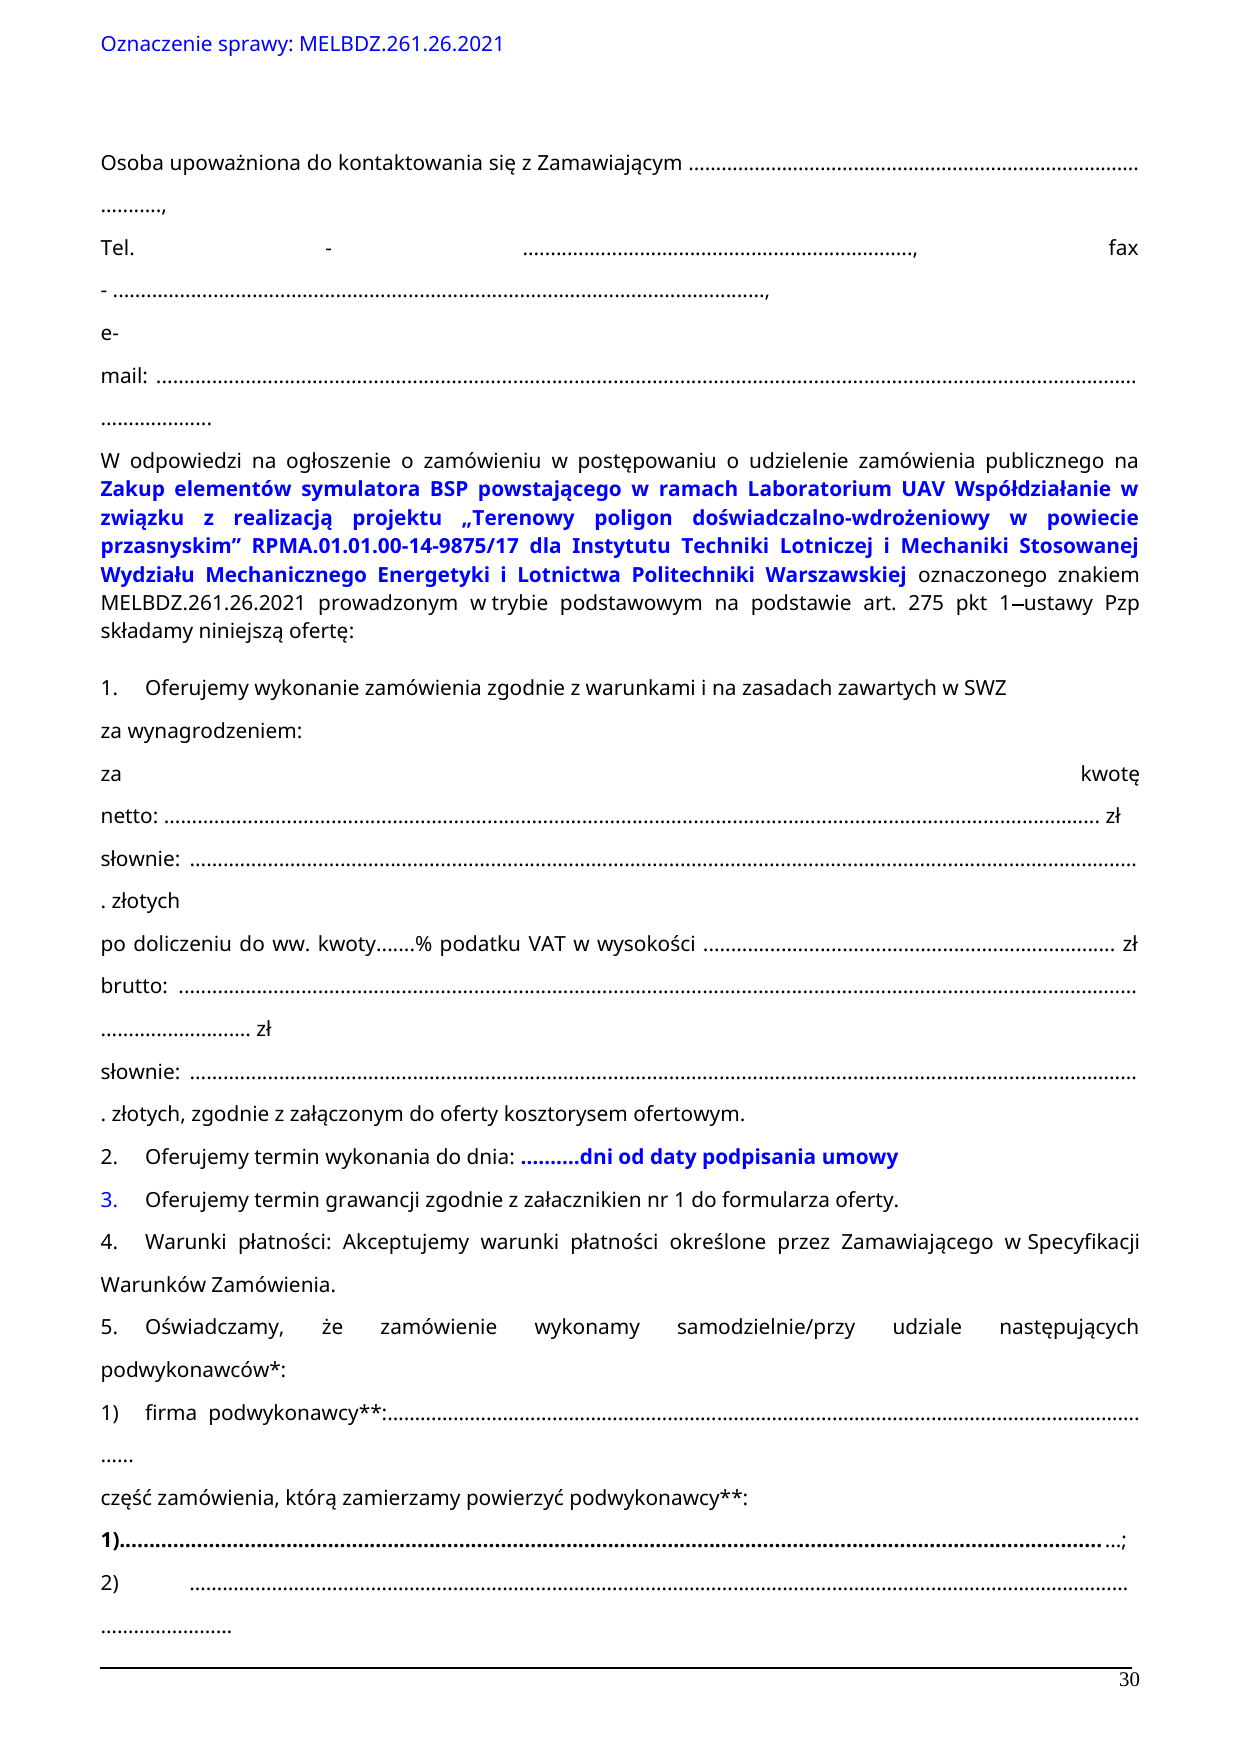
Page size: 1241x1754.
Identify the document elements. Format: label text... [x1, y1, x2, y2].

list Oferujemy termin wykonania do dnia: ……….dni od daty podpisania umowy [100, 1142, 1140, 1171]
list Oświadczamy, że zamówienie wykonamy samodzielnie/przy udziale następujących podwykonawców*: [100, 1312, 1140, 1383]
text słownie: ........................................................................................................................................................................... złotych [100, 844, 1140, 915]
text Osoba upoważniona do kontaktowania się z Zamawiającym …………………………………………..…….…………………….…....…., [100, 148, 1140, 219]
text za wynagrodzeniem: [100, 716, 1140, 744]
list …………………………………………………………………………………………………………………………………………………………………………… [100, 1568, 1140, 1639]
text za kwotę netto: ........................................................................................................................................................................ zł [100, 759, 1140, 830]
text Tel. - ......................................................................, fax - ....................................................................................................................., [100, 233, 1140, 304]
list firma podwykonawcy**:…………………………………………………………………………………………………….………………….…... [100, 1398, 1140, 1469]
text e-mail: .................................................................................................................................................................................................... [100, 318, 1140, 432]
text po doliczeniu do ww. kwoty.......% podatku VAT w wysokości .......................................................................... zł brutto: ....................................................................................................................................................................................................... zł [100, 929, 1140, 1043]
text część zamówienia, którą zamierzamy powierzyć podwykonawcy**: [100, 1483, 1140, 1511]
list ...; [100, 1526, 1140, 1554]
list Warunki płatności: Akceptujemy warunki płatności określone przez Zamawiającego w Specyfikacji Warunków Zamówienia. [100, 1227, 1140, 1298]
text słownie: ........................................................................................................................................................................... złotych, zgodnie z załączonym do oferty kosztorysem ofertowym. [100, 1057, 1140, 1128]
list Oferujemy termin grawancji zgodnie z załacznikien nr 1 do formularza oferty. [207, 1185, 1140, 1213]
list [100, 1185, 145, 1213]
list Oferujemy wykonanie zamówienia zgodnie z warunkami i na zasadach zawartych w SWZ [100, 673, 1140, 702]
text W odpowiedzi na ogłoszenie o zamówieniu w postępowaniu o udzielenie zamówienia publicznego na Zakup elementów symulatora BSP powstającego w ramach Laboratorium UAV Współdziałanie w związku z realizacją projektu „Terenowy poligon doświadczalno-wdrożeniowy w powiecie przasnyskim” RPMA.01.01.00-14-9875/17 dla Instytutu Techniki Lotniczej i Mechaniki Stosowanej Wydziału Mechanicznego Energetyki i Lotnictwa Politechniki Warszawskiej oznaczonego znakiem MELBDZ.261.26.2021 prowadzonym w trybie podstawowym na podstawie art. 275 pkt 1 ustawy Pzp składamy niniejszą ofertę: [100, 446, 1140, 645]
